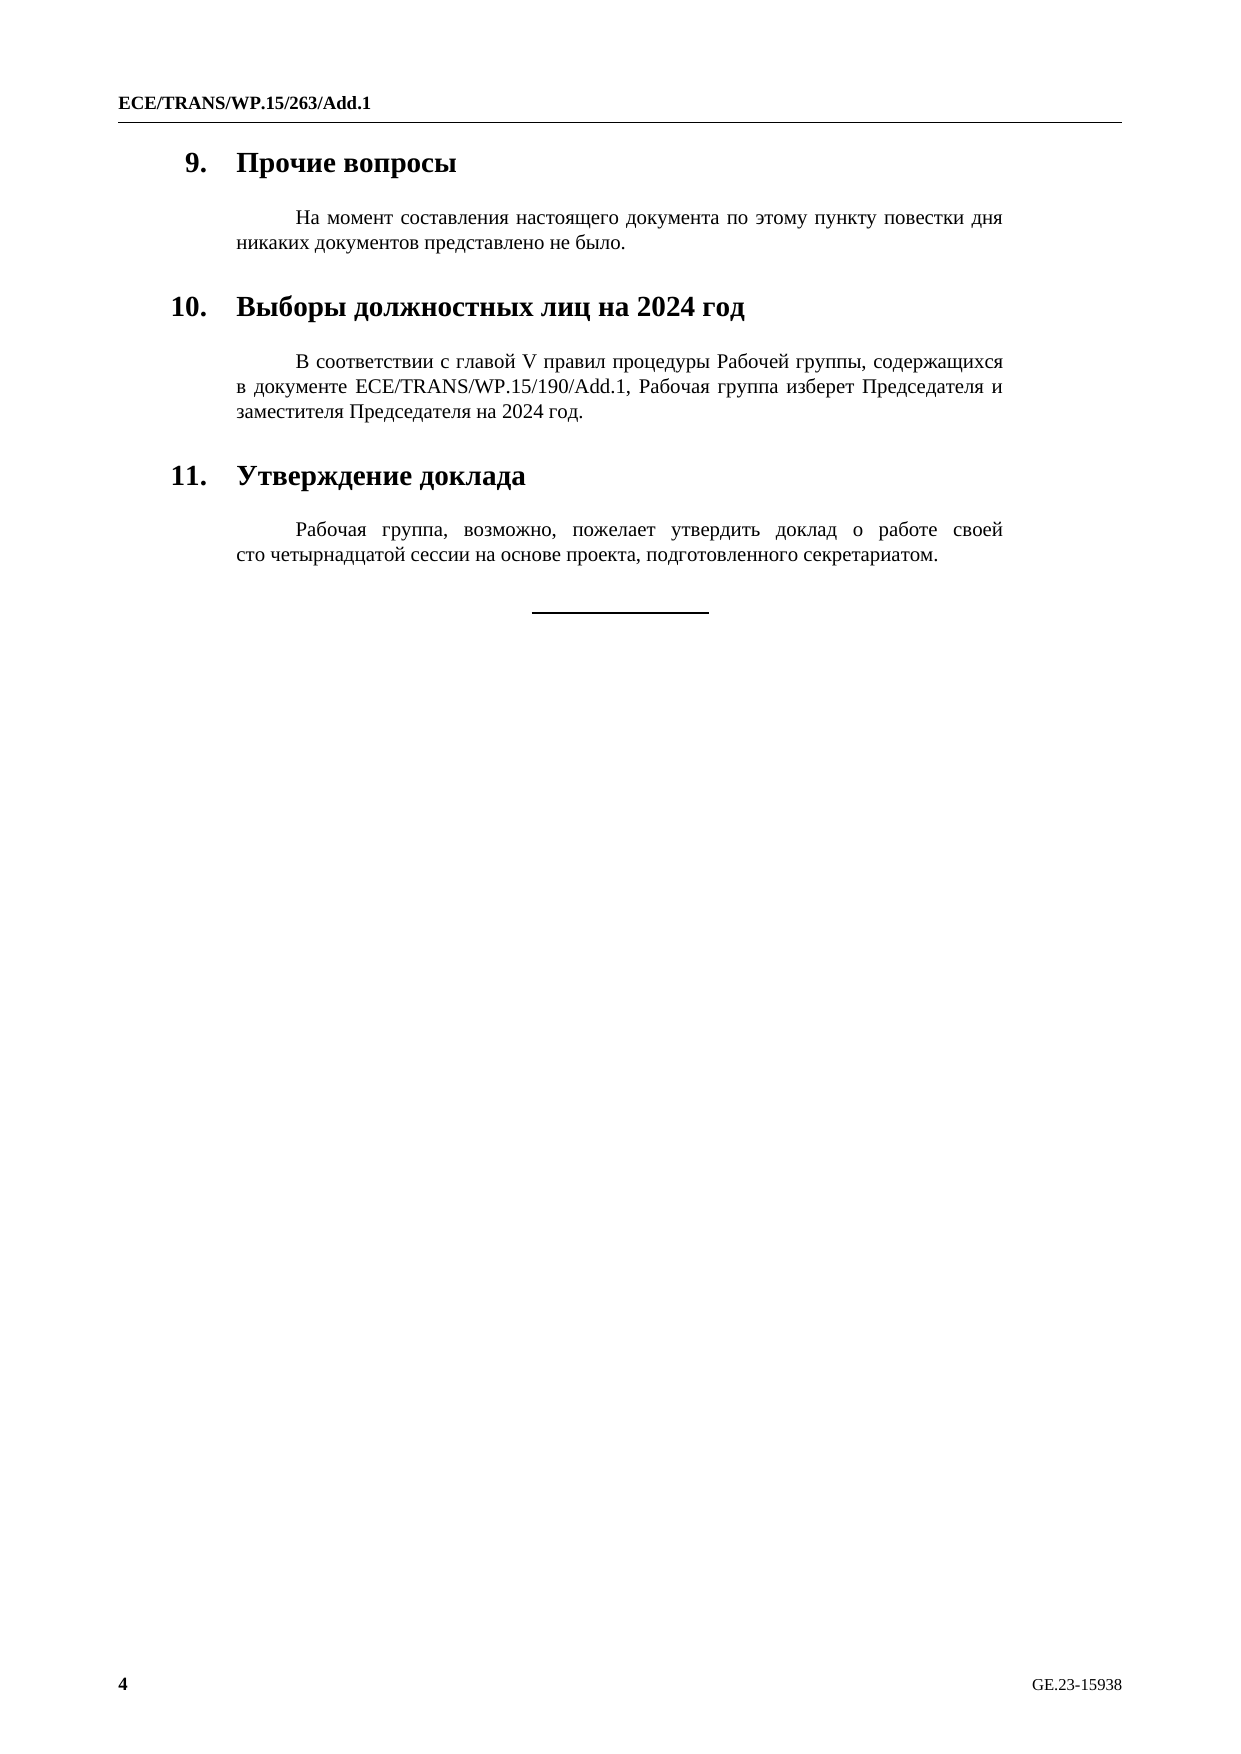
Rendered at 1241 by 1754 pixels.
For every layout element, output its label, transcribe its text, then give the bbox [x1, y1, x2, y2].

text 10. Выборы должностных лиц на 2024 год [118, 291, 1004, 323]
text 11. Утверждение доклада [118, 460, 1004, 491]
text 9. Прочие вопросы [118, 148, 1004, 179]
text На момент составления настоящего документа по этому пункту повестки дня никаких документов представлено не было. [236, 204, 1004, 254]
text Рабочая группа, возможно, пожелает утвердить доклад о работе своей сто четырнадцатой сессии на основе проекта, подготовленного секретариатом. [236, 516, 1004, 566]
text В соответствии с главой V правил процедуры Рабочей группы, содержащихся в документе ECE/TRANS/WP.15/190/Add.1, Рабочая группа изберет Председателя и заместителя Председателя на 2024 год. [236, 348, 1004, 423]
